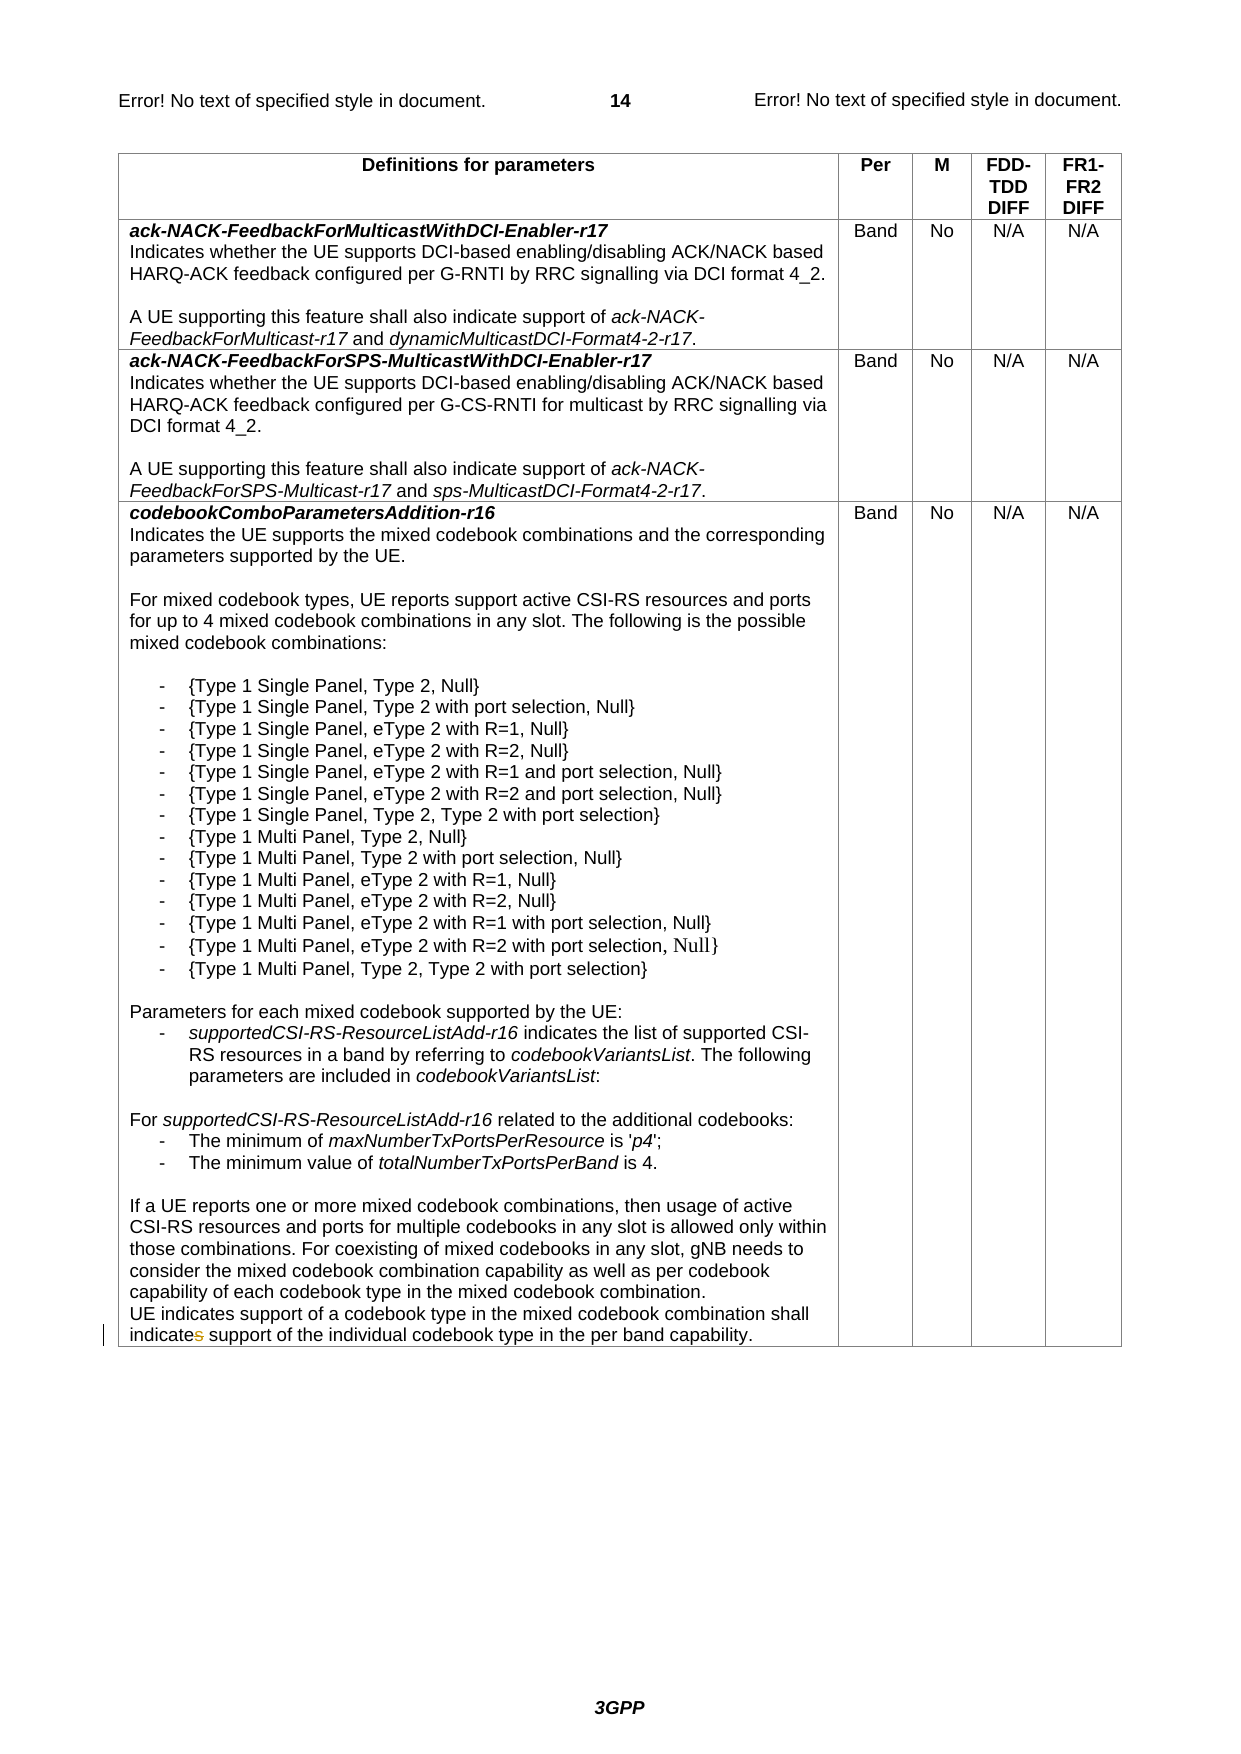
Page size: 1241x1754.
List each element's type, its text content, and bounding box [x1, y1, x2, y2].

table_cell Band [839, 350, 912, 501]
table_cell N/A [1046, 350, 1121, 501]
table_header M [913, 154, 971, 219]
table_header FR1-FR2 DIFF [1046, 154, 1121, 219]
table_header Definitions for parameters [119, 154, 838, 219]
table_cell codebookComboParametersAddition-r16 Indicates the UE supports the mixed codebook combinations and the corresponding parameters supported by the UE. For mixed codebook types, UE reports support active CSI-RS resources and ports for up to 4 mixed codebook combinations in any slot. The following is the possible mixed codebook combinations: - {Type 1 Single Panel, Type 2, Null} - {Type 1 Single Panel, Type 2 with port selection, Null} - {Type 1 Single Panel, eType 2 with R=1, Null} - {Type 1 Single Panel, eType 2 with R=2, Null} - {Type 1 Single Panel, eType 2 with R=1 and port selection, Null} - {Type 1 Single Panel, eType 2 with R=2 and port selection, Null} - {Type 1 Single Panel, Type 2, Type 2 with port selection} - {Type 1 Multi Panel, Type 2, Null} - {Type 1 Multi Panel, Type 2 with port selection, Null} - {Type 1 Multi Panel, eType 2 with R=1, Null} - {Type 1 Multi Panel, eType 2 with R=2, Null} - {Type 1 Multi Panel, eType 2 with R=1 with port selection, Null} - {Type 1 Multi Panel, eType 2 with R=2 with port selection, Null} - {Type 1 Multi Panel, Type 2, Type 2 with port selection} Parameters for each mixed codebook supported by the UE: - supportedCSI-RS-ResourceListAdd-r16 indicates the list of supported CSI-RS resources in a band by referring to codebookVariantsList. The following parameters are included in codebookVariantsList: For supportedCSI-RS-ResourceListAdd-r16 related to the additional codebooks: - The minimum of maxNumberTxPortsPerResource is 'p4'; - The minimum value of totalNumberTxPortsPerBand is 4. If a UE reports one or more mixed codebook combinations, then usage of active CSI-RS resources and ports for multiple codebooks in any slot is allowed only within those combinations. For coexisting of mixed codebooks in any slot, gNB needs to consider the mixed codebook combination capability as well as per codebook capability of each codebook type in the mixed codebook combination. UE indicates support of a codebook type in the mixed codebook combination shall indicate support of the individual codebook type in the per band capability. [119, 502, 838, 1346]
table_header Per [839, 154, 912, 219]
table_cell N/A [972, 220, 1045, 349]
table_cell ack-NACK-FeedbackForSPS-MulticastWithDCI-Enabler-r17 Indicates whether the UE supports DCI-based enabling/disabling ACK/NACK based HARQ-ACK feedback configured per G-CS-RNTI for multicast by RRC signalling via DCI format 4_2. A UE supporting this feature shall also indicate support of ack-NACK-FeedbackForSPS-Multicast-r17 and sps-MulticastDCI-Format4-2-r17. [119, 350, 838, 501]
table_cell ack-NACK-FeedbackForMulticastWithDCI-Enabler-r17 Indicates whether the UE supports DCI-based enabling/disabling ACK/NACK based HARQ-ACK feedback configured per G-RNTI by RRC signalling via DCI format 4_2. A UE supporting this feature shall also indicate support of ack-NACK-FeedbackForMulticast-r17 and dynamicMulticastDCI-Format4-2-r17. [119, 220, 838, 349]
table_cell No [913, 502, 971, 1346]
table_cell No [913, 220, 971, 349]
table_cell No [913, 350, 971, 501]
table_cell Band [839, 220, 912, 349]
table_cell N/A [1046, 220, 1121, 349]
table_header FDD-TDD DIFF [972, 154, 1045, 219]
table_cell N/A [1046, 502, 1121, 1346]
table_cell Band [839, 502, 912, 1346]
table_cell N/A [972, 350, 1045, 501]
table_cell N/A [972, 502, 1045, 1346]
